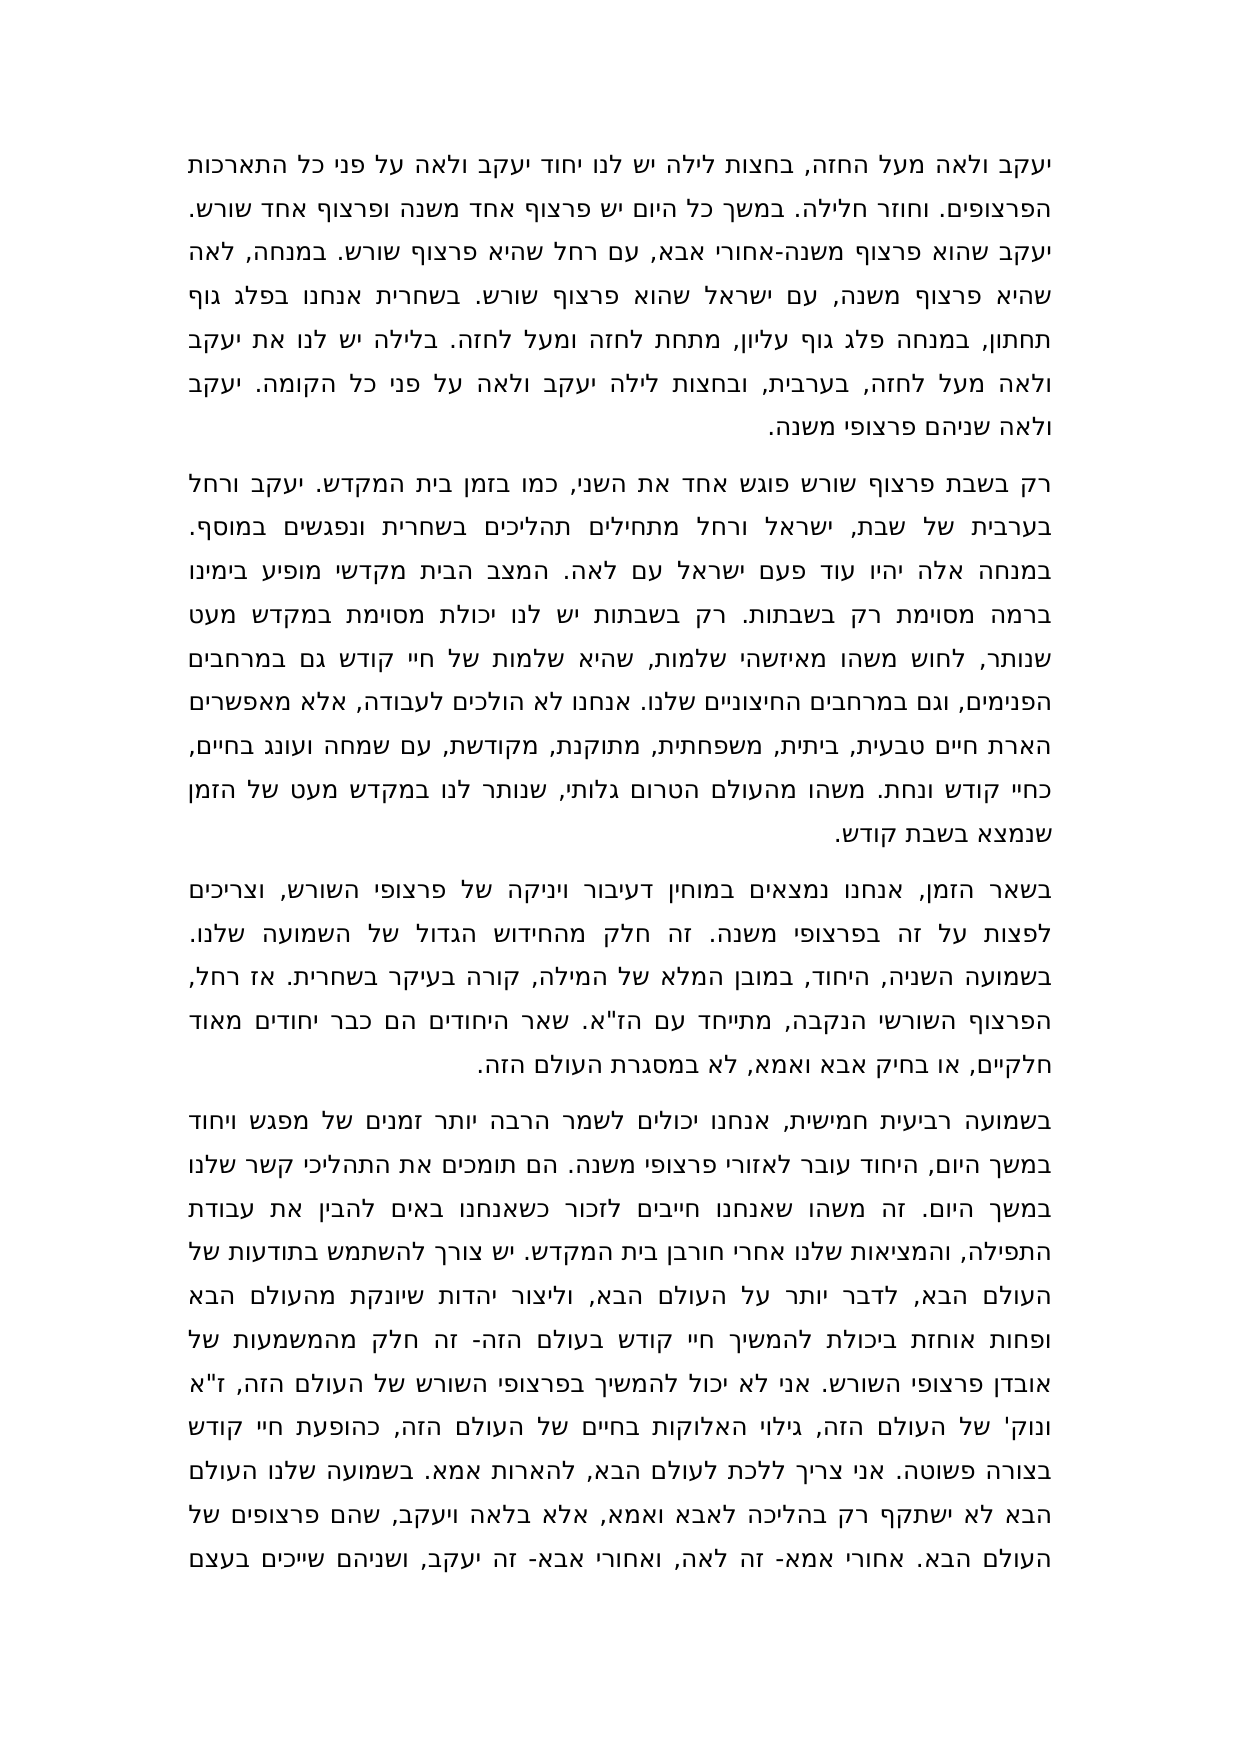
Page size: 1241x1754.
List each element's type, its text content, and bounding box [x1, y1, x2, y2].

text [187, 150, 1053, 442]
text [187, 1106, 1053, 1573]
text רק בשבת פרצוף שורש פוגש אחד את השני, כמו בזמן בית המקדש. יעקב ורחל בערבית של שבת, ישראל ורחל מתחילים תהליכים בשחרית ונפגשים במוסף. במנחה אלה יהיו עוד פעם ישראל עם לאה. המצב הבית מקדשי מופיע בימינו ברמה מסוימת רק בשבתות. רק בשבתות יש לנו יכולת מסוימת במקדש מעט שנותר, לחוש משהו מאיזשהי שלמות, שהיא שלמות של חיי קודש גם במרחבים הפנימים, וגם במרחבים החיצוניים שלנו. אנחנו לא הולכים לעבודה, אלא מאפשרים הארת חיים טבעית, ביתית, משפחתית, מתוקנת, מקודשת, עם שמחה ועונג בחיים, כחיי קודש ונחת. משהו מהעולם הטרום גלותי, שנותר לנו במקדש מעט של הזמן שנמצא בשבת קודש. [187, 469, 1053, 848]
text בשאר הזמן, אנחנו נמצאים במוחין דעיבור ויניקה של פרצופי השורש, וצריכים לפצות על זה בפרצופי משנה. זה חלק מהחידוש הגדול של השמועה שלנו. בשמועה השניה, היחוד, במובן המלא של המילה, קורה בעיקר בשחרית. אז רחל, הפרצוף השורשי הנקבה, מתייחד עם הז"א. שאר היחודים הם כבר יחודים מאוד חלקיים, או בחיק אבא ואמא, לא במסגרת העולם הזה. [187, 875, 1053, 1079]
